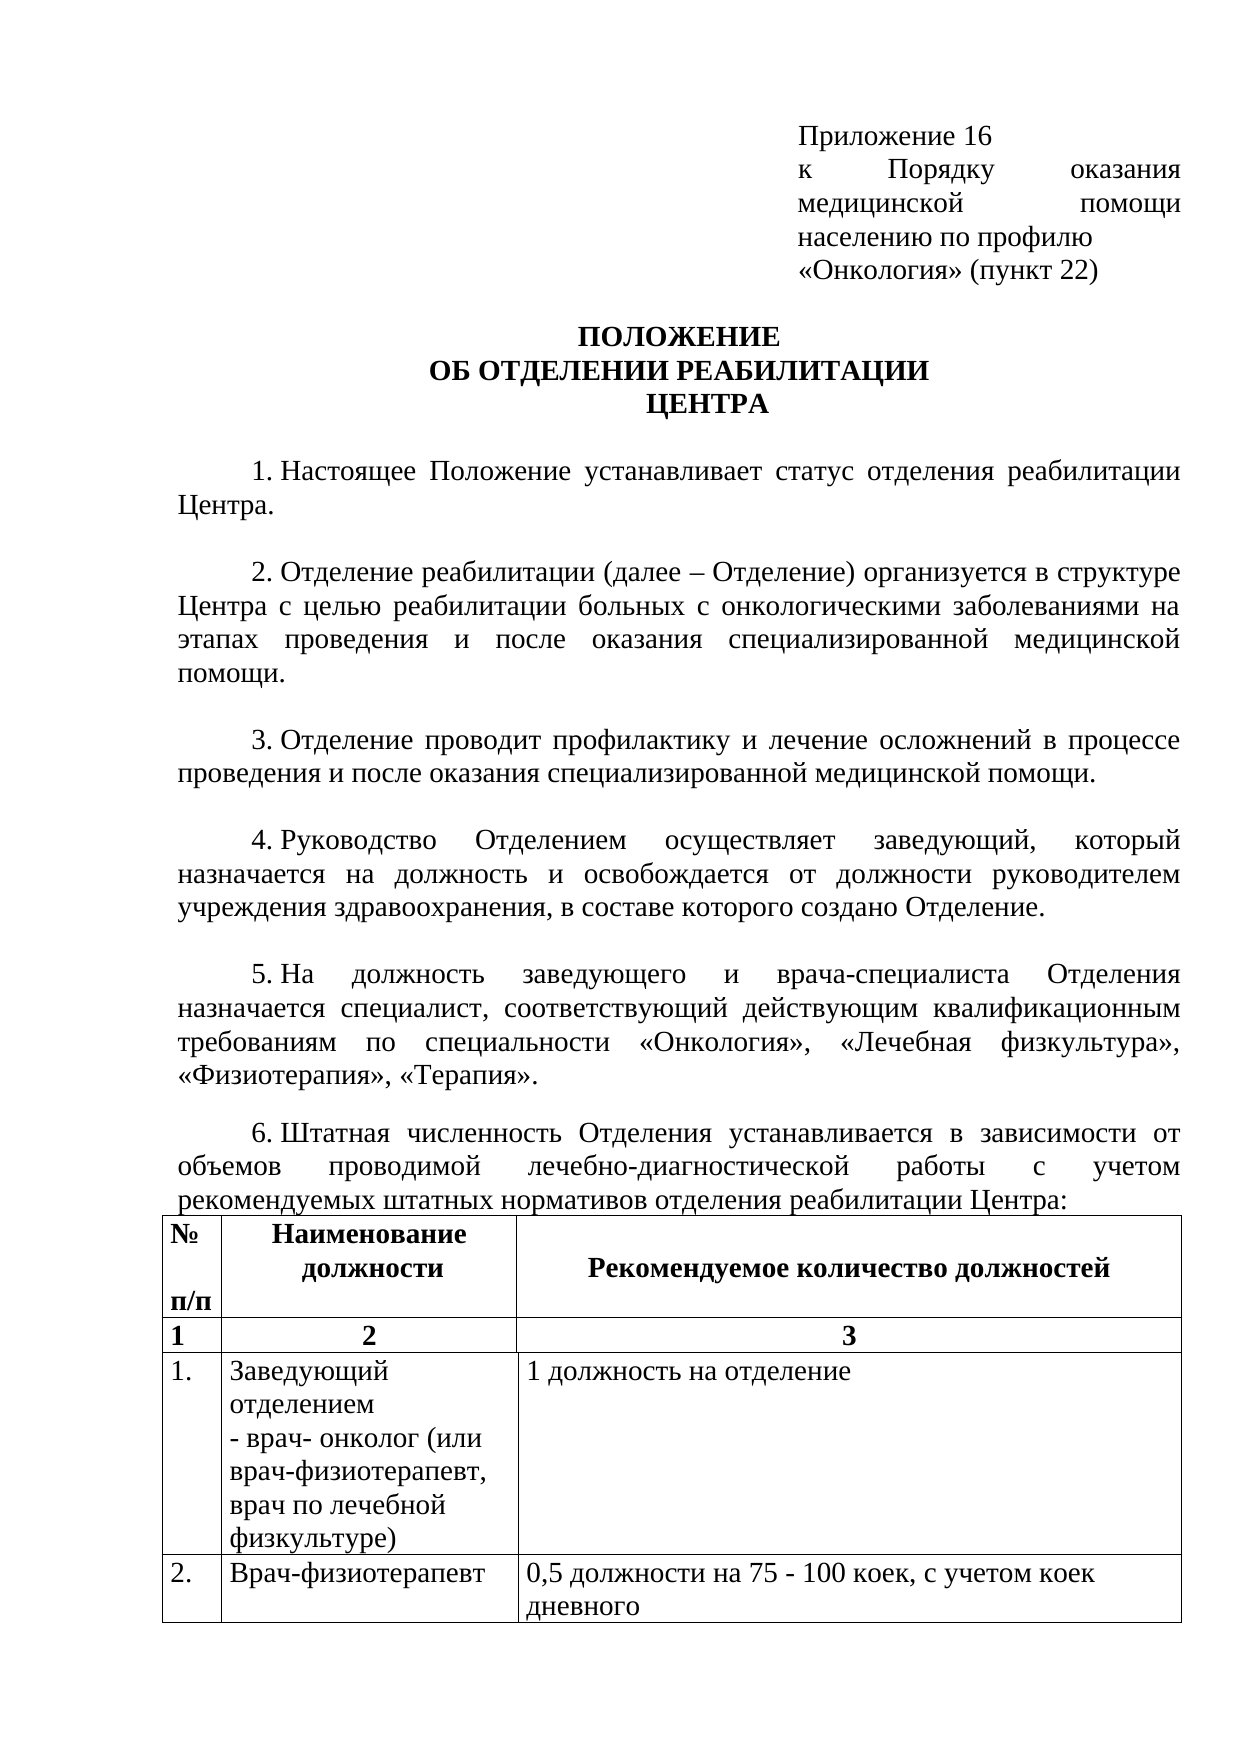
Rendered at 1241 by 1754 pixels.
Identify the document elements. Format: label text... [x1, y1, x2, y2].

text Приложение 16 [797, 118, 1181, 152]
table_cell Врач-физиотерапевт [222, 1555, 518, 1622]
table_cell 1 должность на отделение [519, 1353, 1181, 1554]
text к Порядку оказания медицинской помощи населению по профилю [797, 152, 1181, 252]
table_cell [519, 1555, 1181, 1622]
table_header Наименование должности [222, 1216, 516, 1317]
text 2. Отделение реабилитации (далее – Отделение) организуется в структуре Центра с целью реабилитации больных с онкологическими заболеваниями на этапах проведения и после оказания специализированной медицинской помощи. [177, 554, 1181, 688]
table_cell Заведующий отделением - врач- онколог (или врач-физиотерапевт, врач по лечебной физкультуре) [222, 1353, 518, 1554]
text 6. Штатная численность Отделения устанавливается в зависимости от объемов проводимой лечебно-диагностической работы с учетом рекомендуемых штатных нормативов отделения реабилитации Центра: [177, 1115, 1181, 1215]
table_header № п/п [163, 1216, 221, 1317]
table_header Рекомендуемое количество должностей [517, 1216, 1181, 1317]
text 1. Настоящее Положение устанавливает статус отделения реабилитации Центра. [177, 453, 1181, 521]
text 5. На должность заведующего и врача-специалиста Отделения назначается специалист, соответствующий действующим квалификационным требованиям по специальности «Онкология», «Лечебная физкультура», «Физиотерапия», «Терапия». [177, 957, 1181, 1091]
table_cell 2. [163, 1555, 221, 1622]
table_cell 1 [163, 1318, 221, 1352]
text ПОЛОЖЕНИЕ [177, 319, 1181, 353]
text ОБ ОТДЕЛЕНИИ РЕАБИЛИТАЦИИ [177, 353, 1181, 386]
table_cell 3 [517, 1318, 1181, 1352]
text ЦЕНТРА [177, 386, 1181, 420]
table_cell 1. [163, 1353, 221, 1554]
text 3. Отделение проводит профилактику и лечение осложнений в процессе проведения и после оказания специализированной медицинской помощи. [177, 722, 1181, 789]
table_cell 2 [222, 1318, 516, 1352]
text 4. Руководство Отделением осуществляет заведующий, который назначается на должность и освобождается от должности руководителем учреждения здравоохранения, в составе которого создано Отделение. [177, 822, 1181, 923]
text «Онкология» (пункт 22) [797, 252, 1181, 286]
